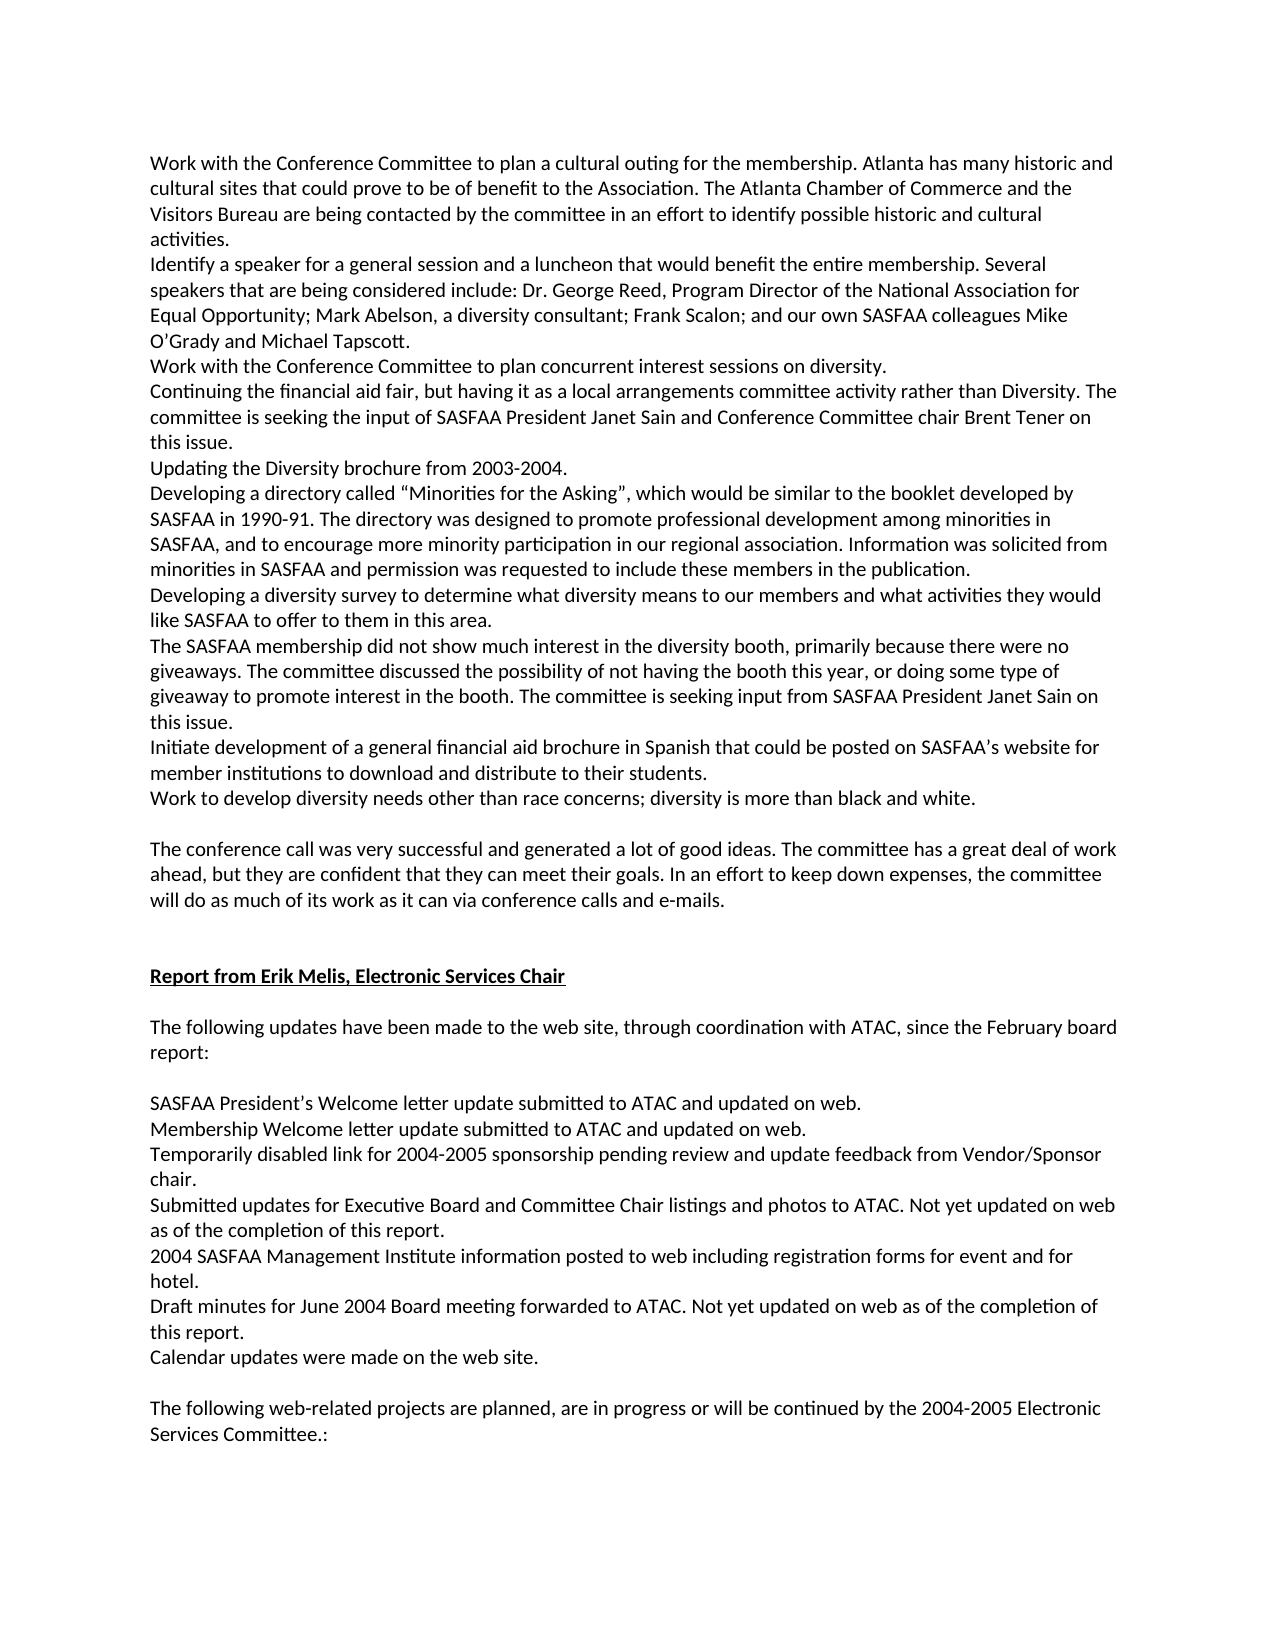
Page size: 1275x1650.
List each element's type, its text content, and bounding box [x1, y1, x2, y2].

text Identify a speaker for a general session and a luncheon that would benefit the entire membership. Several speakers that are being considered include: Dr. George Reed, Program Director of the National Association for Equal Opportunity; Mark Abelson, a diversity consultant; Frank Scalon; and our own SASFAA colleagues Mike O’Grady and Michael Tapscott. [150, 252, 1125, 353]
text Report from , Electronic Services Chair [150, 963, 1125, 989]
text Work with the Conference Committee to plan a cultural outing for the membership. has many historic and cultural sites that could prove to be of benefit to the Association. The Atlanta Chamber of Commerce and the Visitors Bureau are being contacted by the committee in an effort to identify possible historic and cultural activities. [150, 150, 1125, 252]
text Draft minutes for June 2004 Board meeting forwarded to ATAC. Not yet updated on web as of the completion of this report. [150, 1294, 1125, 1344]
text Updating the Diversity brochure from 2003-2004. [150, 455, 1125, 480]
text Work with the Conference Committee to plan concurrent interest sessions on diversity. [150, 353, 1125, 379]
text SASFAA President’s Welcome letter update submitted to ATAC and updated on web. [150, 1090, 1125, 1116]
text Work to develop diversity needs other than race concerns; diversity is more than black and white. [150, 785, 1125, 811]
text The following updates have been made to the web site, through coordination with ATAC, since the February board report: [150, 1014, 1125, 1065]
text Membership Welcome letter update submitted to ATAC and updated on web. [150, 1116, 1125, 1141]
text 2004 SASFAA Management Institute information posted to web including registration forms for event and for hotel. [150, 1243, 1125, 1294]
text Temporarily disabled link for 2004-2005 sponsorship pending review and update feedback from Vendor/Sponsor chair. [150, 1141, 1125, 1192]
text Calendar updates were made on the web site. [150, 1344, 1125, 1370]
text Developing a directory called “Minorities for the Asking”, which would be similar to the booklet developed by SASFAA in 1990-91. The directory was designed to promote professional development among minorities in SASFAA, and to encourage more minority participation in our regional association. Information was solicited from minorities in SASFAA and permission was requested to include these members in the publication. [150, 480, 1125, 582]
text Initiate development of a general financial aid brochure in Spanish that could be posted on SASFAA’s website for member institutions to download and distribute to their students. [150, 734, 1125, 785]
text Submitted updates for Executive Board and Committee Chair listings and photos to ATAC. Not yet updated on web as of the completion of this report. [150, 1192, 1125, 1243]
text Continuing the financial aid fair, but having it as a local arrangements committee activity rather than Diversity. The committee is seeking the input of SASFAA President Janet Sain and Conference Committee chair on this issue. [150, 379, 1125, 455]
text The SASFAA membership did not show much interest in the diversity booth, primarily because there were no giveaways. The committee discussed the possibility of not having the booth this year, or doing some type of giveaway to promote interest in the booth. The committee is seeking input from SASFAA President Janet Sain on this issue. [150, 633, 1125, 734]
text Developing a diversity survey to determine what diversity means to our members and what activities they would like SASFAA to offer to them in this area. [150, 582, 1125, 633]
text The conference call was very successful and generated a lot of good ideas. The committee has a great deal of work ahead, but they are confident that they can meet their goals. In an effort to keep down expenses, the committee will do as much of its work as it can via conference calls and e-mails. [150, 836, 1125, 912]
text The following web-related projects are planned, are in progress or will be continued by the 2004-2005 Electronic Services Committee.: [150, 1395, 1125, 1446]
